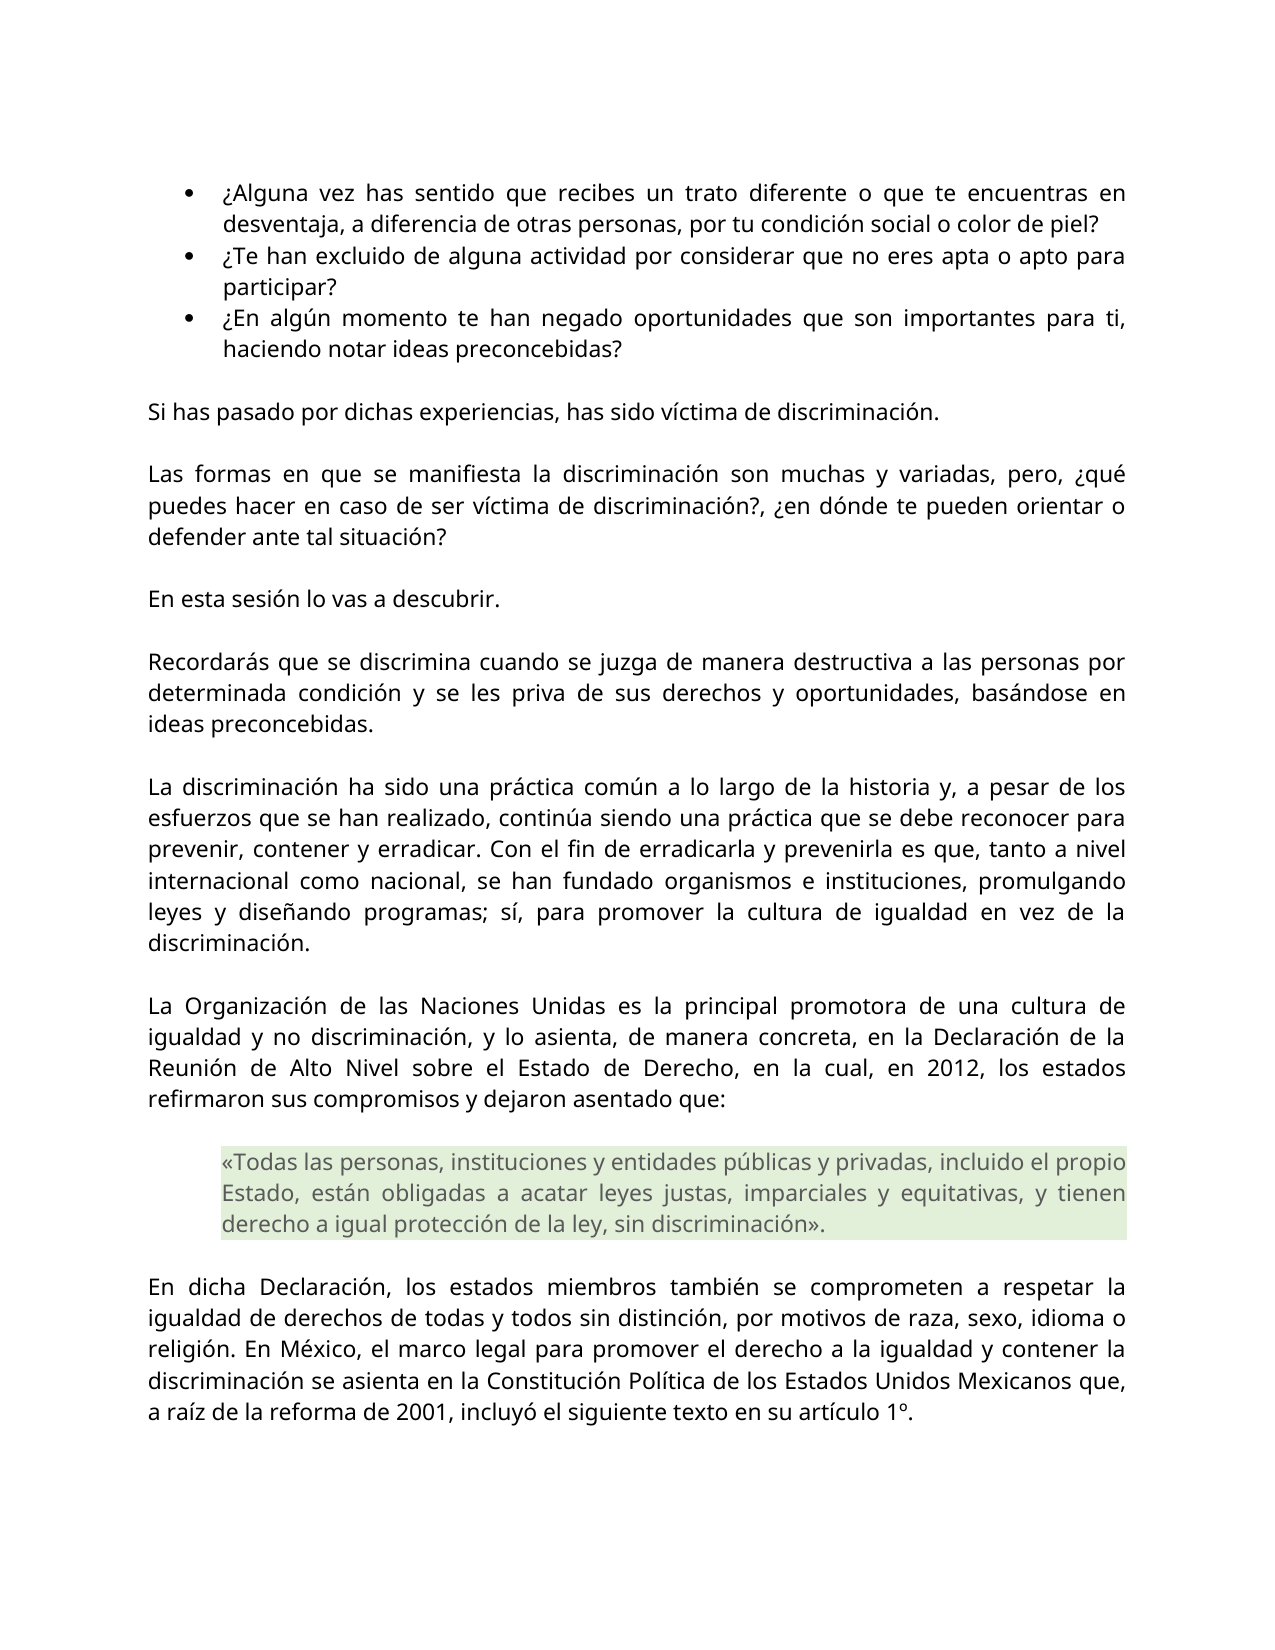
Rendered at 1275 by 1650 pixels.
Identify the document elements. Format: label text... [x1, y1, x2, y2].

list ¿En algún momento te han negado oportunidades que son importantes para ti, haciendo notar ideas preconcebidas? [185, 302, 1127, 365]
text Recordarás que se discrimina cuando se juzga de manera destructiva a las personas por determinada condición y se les priva de sus derechos y oportunidades, basándose en ideas preconcebidas. [148, 646, 1127, 740]
text Si has pasado por dichas experiencias, has sido víctima de discriminación. [148, 396, 1127, 427]
list ¿Te han excluido de alguna actividad por considerar que no eres apta o apto para participar? [185, 240, 1127, 302]
text En esta sesión lo vas a descubrir. [148, 583, 1127, 615]
text La discriminación ha sido una práctica común a lo largo de la historia y, a pesar de los esfuerzos que se han realizado, continúa siendo una práctica que se debe reconocer para prevenir, contener y erradicar. Con el fin de erradicarla y prevenirla es que, tanto a nivel internacional como nacional, se han fundado organismos e instituciones, promulgando leyes y diseñando programas; sí, para promover la cultura de igualdad en vez de la discriminación. [148, 771, 1127, 958]
text En dicha Declaración, los estados miembros también se comprometen a respetar la igualdad de derechos de todas y todos sin distinción, por motivos de raza, sexo, idioma o religión. En México, el marco legal para promover el derecho a la igualdad y contener la discriminación se asienta en la Constitución Política de los Estados Unidos Mexicanos que, a raíz de la reforma de 2001, incluyó el siguiente texto en su artículo 1º. [148, 1271, 1127, 1427]
text La Organización de las Naciones Unidas es la principal promotora de una cultura de igualdad y no discriminación, y lo asienta, de manera concreta, en la Declaración de la Reunión de Alto Nivel sobre el Estado de Derecho, en la cual, en 2012, los estados refirmaron sus compromisos y dejaron asentado que: [148, 990, 1127, 1115]
list ¿Alguna vez has sentido que recibes un trato diferente o que te encuentras en desventaja, a diferencia de otras personas, por tu condición social o color de piel? [185, 177, 1127, 240]
text «Todas las personas, instituciones y entidades públicas y privadas, incluido el propio Estado, están obligadas a acatar leyes justas, imparciales y equitativas, y tienen derecho a igual protección de la ley, sin discriminación». [221, 1146, 1127, 1240]
text Las formas en que se manifiesta la discriminación son muchas y variadas, pero, ¿qué puedes hacer en caso de ser víctima de discriminación?, ¿en dónde te pueden orientar o defender ante tal situación? [148, 458, 1127, 552]
